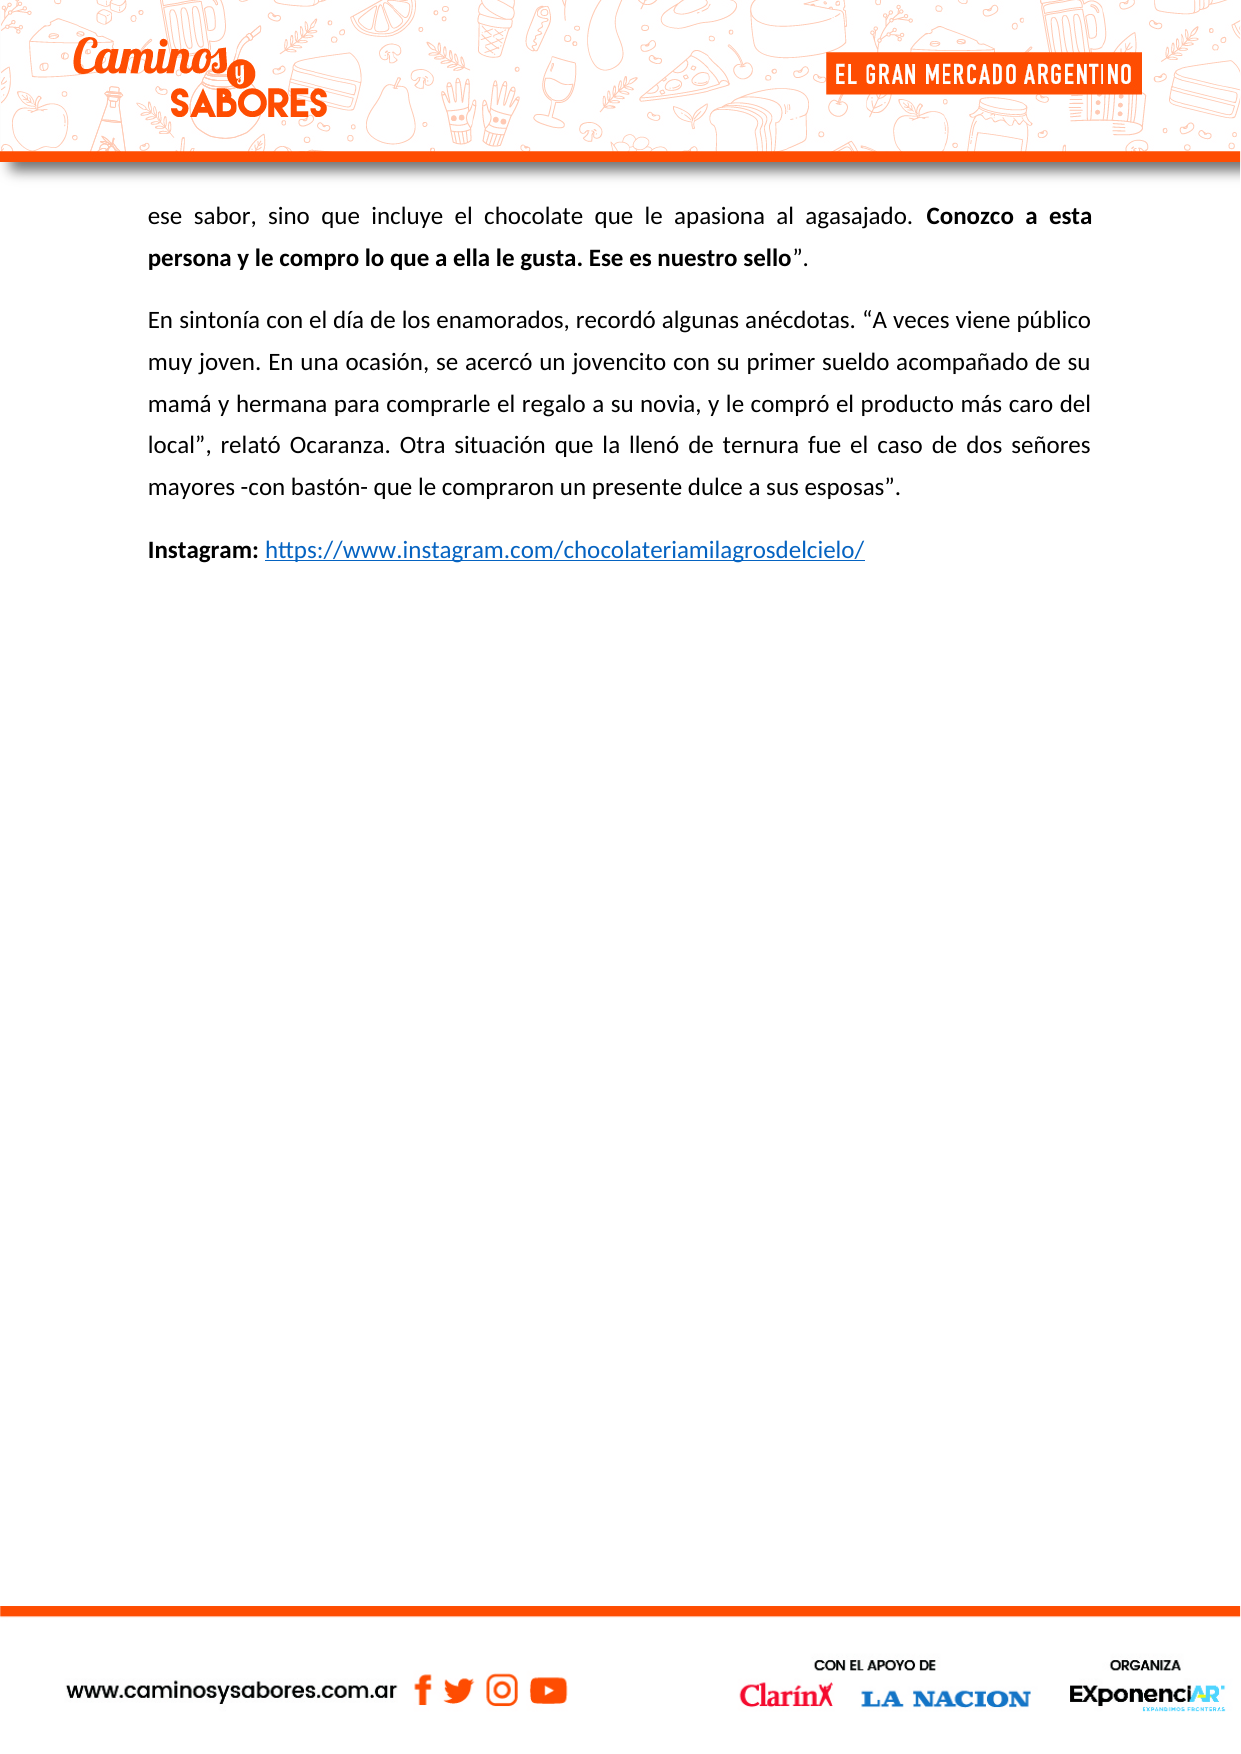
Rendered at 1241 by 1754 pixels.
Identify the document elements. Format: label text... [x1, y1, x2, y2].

text En sintonía con el día de los enamorados, recordó algunas anécdotas. “A veces viene público muy joven. En una ocasión, se acercó un jovencito con su primer sueldo acompañado de su mamá y hermana para comprarle el regalo a su novia, y le compró el producto más caro del local”, relató Ocaranza. Otra situación que la llenó de ternura fue el caso de dos señores mayores -con bastón- que le compraron un presente dulce a sus esposas”. [148, 296, 1093, 504]
text Instagram: https://www.instagram.com/chocolateriamilagrosdelcielo/ [148, 525, 1093, 566]
picture [0, 0, 1241, 192]
picture [0, 1606, 1241, 1754]
